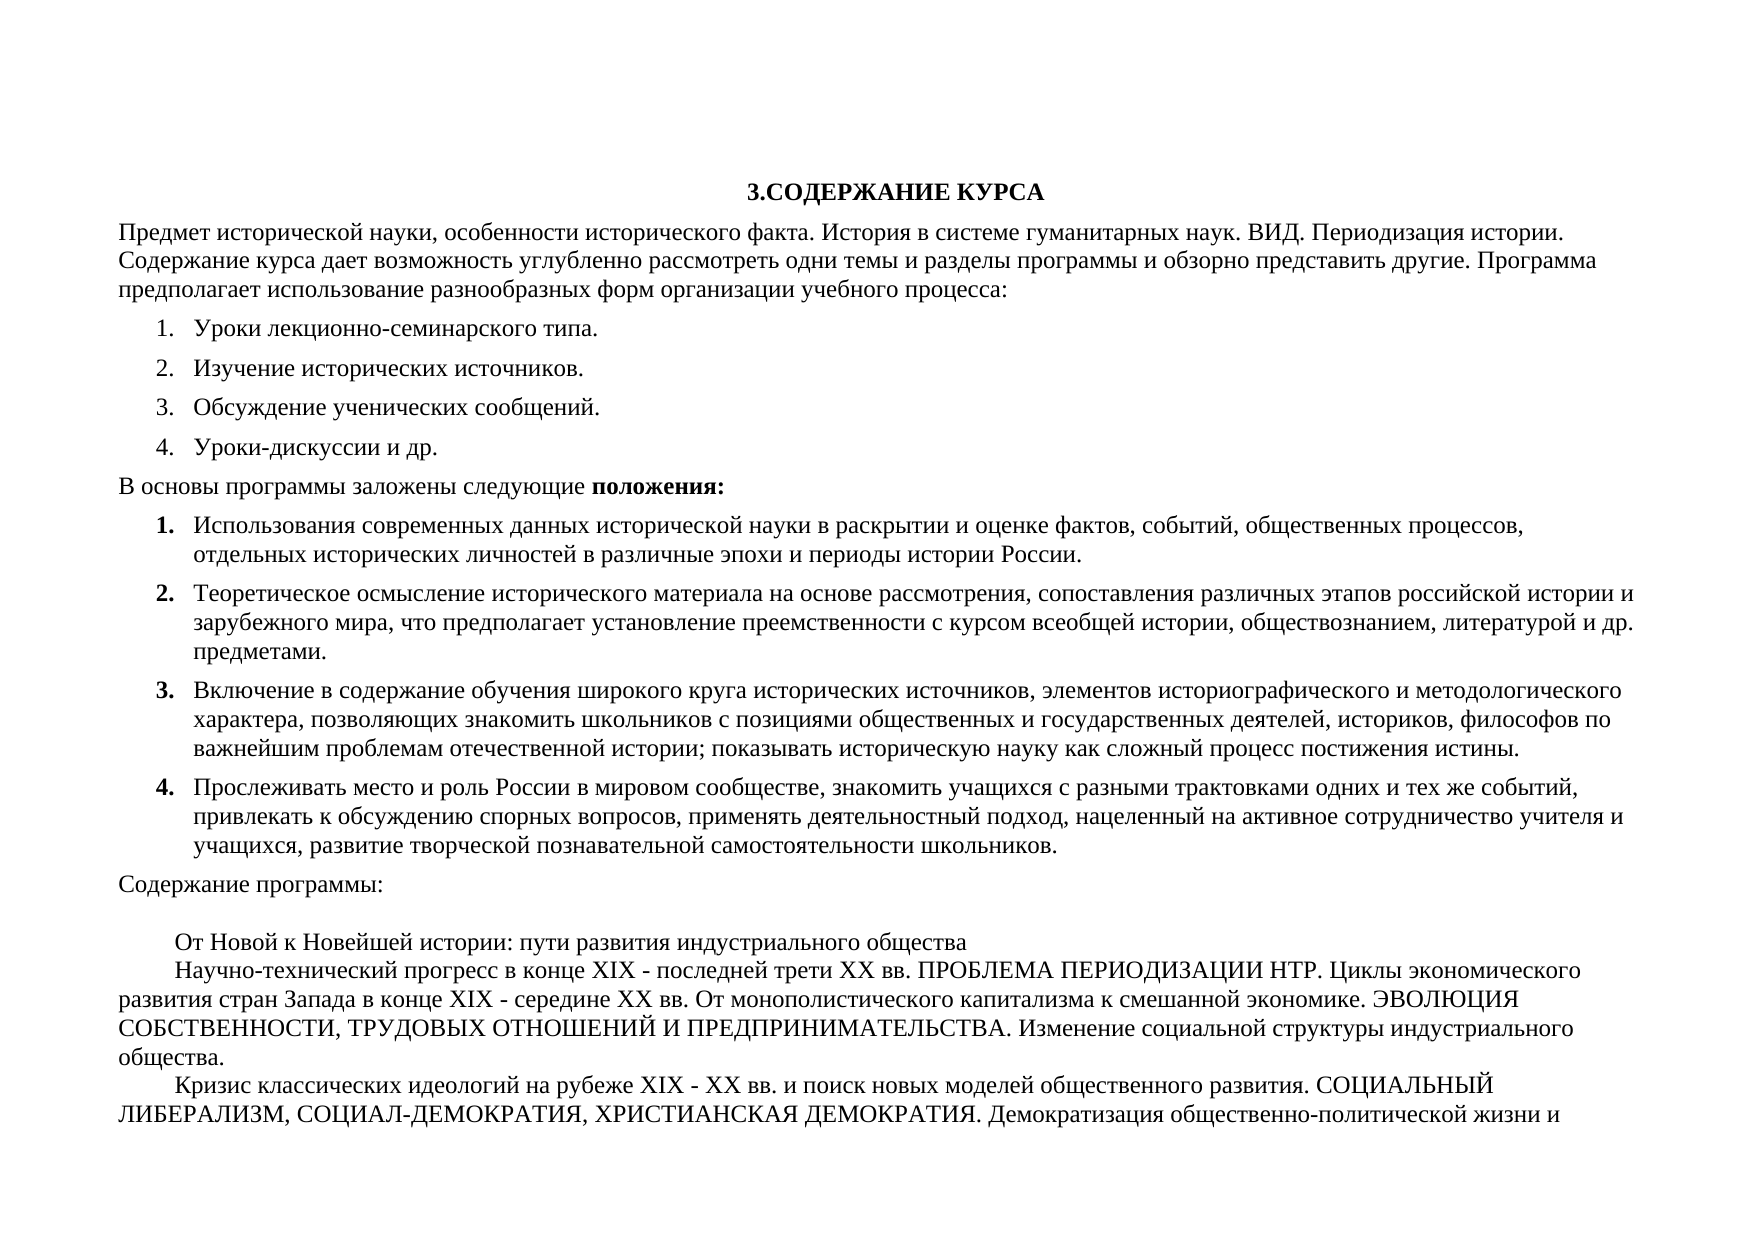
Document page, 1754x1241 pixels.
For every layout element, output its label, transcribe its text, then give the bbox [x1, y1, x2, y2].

list Уроки лекционно-семинарского типа. [156, 313, 1636, 342]
list Теоретическое осмысление исторического материала на основе рассмотрения, сопоставления различных этапов российской истории и зарубежного мира, что предполагает установление преемственности с курсом всеобщей истории, обществознанием, литературой и др. предметами. [156, 578, 1636, 665]
text 3.СОДЕРЖАНИЕ КУРСА [156, 177, 1636, 206]
list Использования современных данных исторической науки в раскрытии и оценке фактов, событий, общественных процессов, отдельных исторических личностей в различные эпохи и периоды истории России. [156, 510, 1636, 568]
text От Новой к Новейшей истории: пути развития индустриального общества [118, 927, 1636, 955]
list Изучение исторических источников. [156, 353, 1636, 382]
text Научно-технический прогресс в конце XIX - последней трети XX вв. ПРОБЛЕМА ПЕРИОДИЗАЦИИ НТР. Циклы экономического развития стран Запада в конце XIX - середине XX вв. От монополистического капитализма к смешанной экономике. ЭВОЛЮЦИЯ СОБСТВЕННОСТИ, ТРУДОВЫХ ОТНОШЕНИЙ И ПРЕДПРИНИМАТЕЛЬСТВА. Изменение социальной структуры индустриального общества. [118, 955, 1636, 1070]
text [118, 1070, 1636, 1128]
list Прослеживать место и роль России в мировом сообществе, знакомить учащихся с разными трактовками одних и тех же событий, привлекать к обсуждению спорных вопросов, применять деятельностный подход, нацеленный на активное сотрудничество учителя и учащихся, развитие творческой познавательной самостоятельности школьников. [156, 772, 1636, 858]
list Уроки-дискуссии и др. [156, 432, 1636, 460]
text Предмет исторической науки, особенности исторического факта. История в системе гуманитарных наук. ВИД. Периодизация истории. Содержание курса дает возможность углубленно рассмотреть одни темы и разделы программы и обзорно представить другие. Программа предполагает использование разнообразных форм организации учебного процесса: [118, 217, 1636, 303]
list Обсуждение ученических сообщений. [156, 392, 1636, 421]
list Включение в содержание обучения широкого круга исторических источников, элементов историографического и методологического характера, позволяющих знакомить школьников с позициями общественных и государственных деятелей, историков, философов по важнейшим проблемам отечественной истории; показывать историческую науку как сложный процесс постижения истины. [156, 675, 1636, 762]
text Содержание программы: [118, 869, 1636, 898]
text В основы программы заложены следующие положения: [118, 471, 1636, 500]
